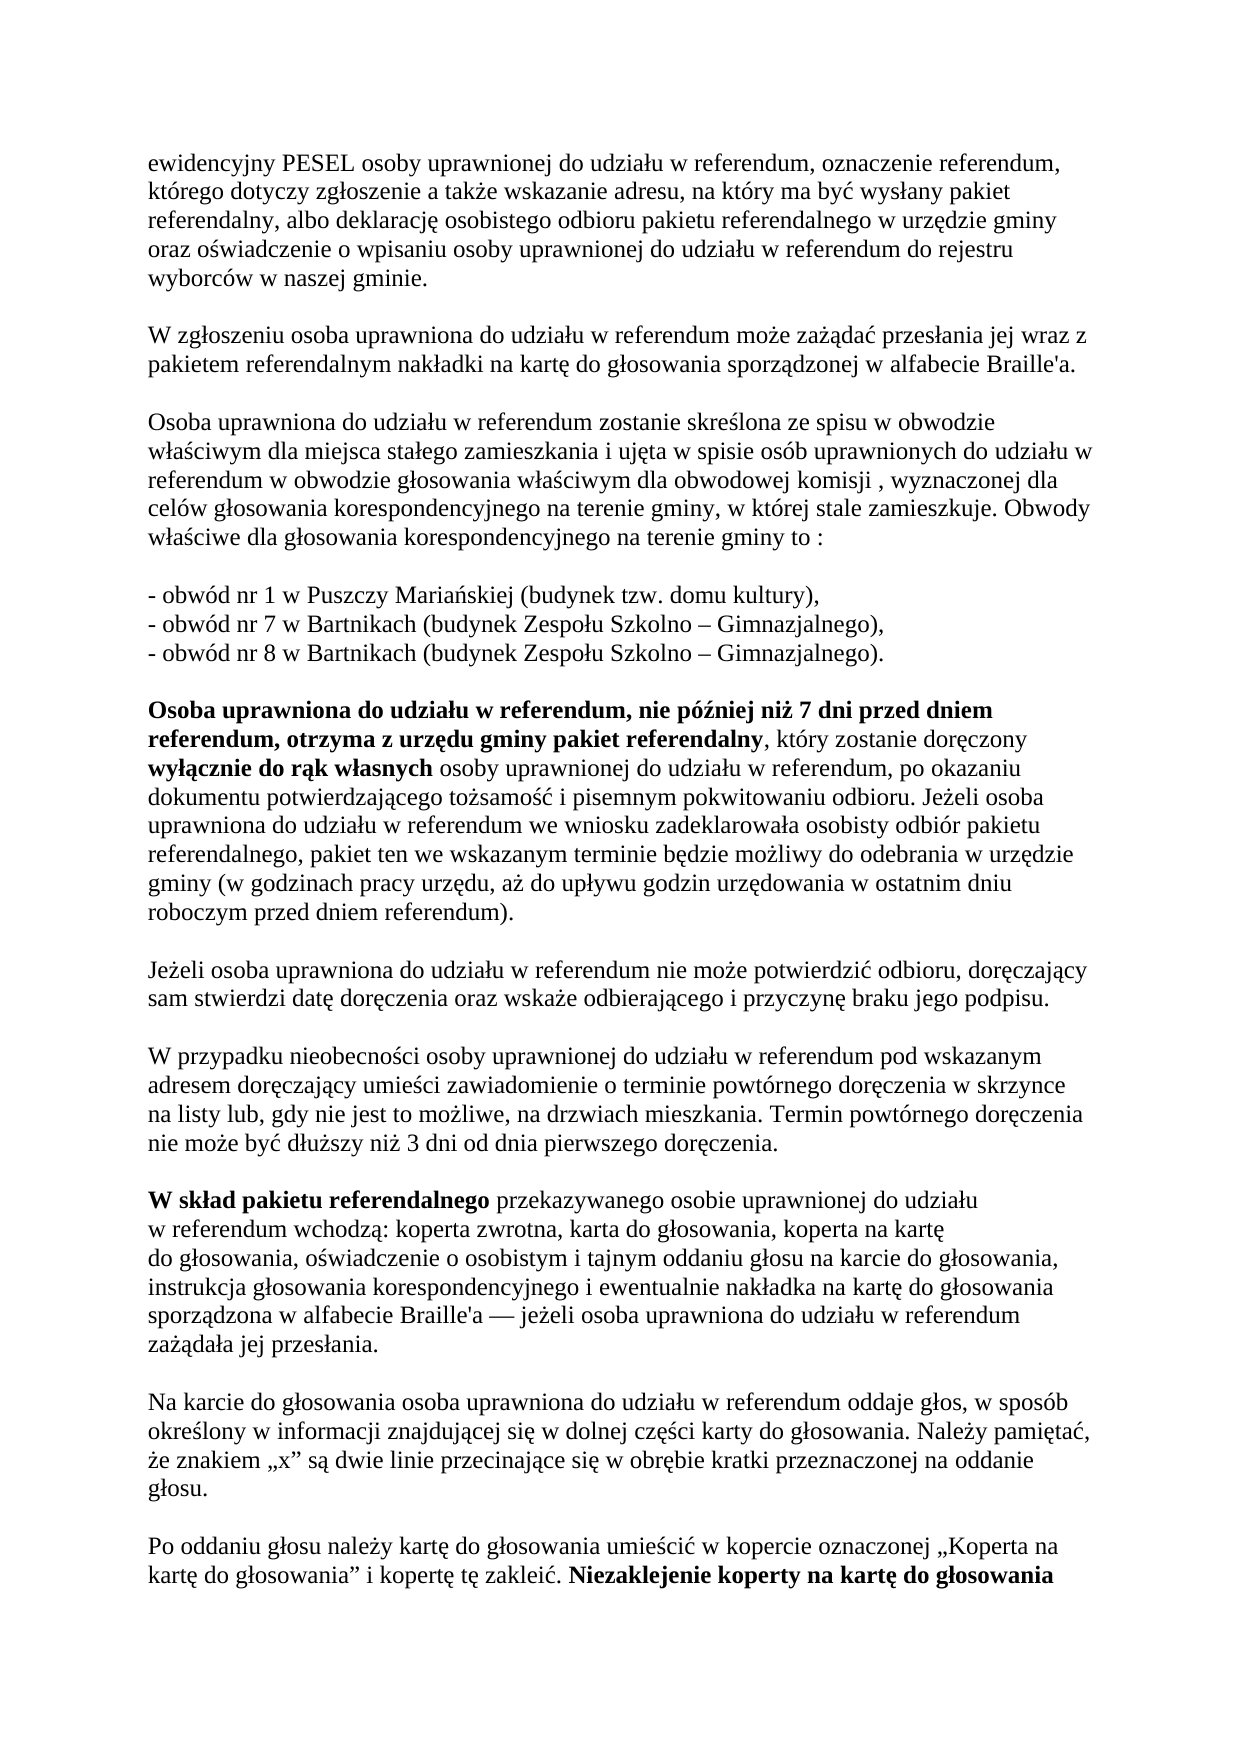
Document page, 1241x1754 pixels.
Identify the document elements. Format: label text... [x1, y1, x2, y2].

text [148, 1531, 1093, 1589]
text - obwód nr 8 w Bartnikach (budynek Zespołu Szkolno – Gimnazjalnego). [148, 638, 1093, 666]
text Na karcie do głosowania osoba uprawniona do udziału w referendum oddaje głos, w sposób określony w informacji znajdującej się w dolnej części karty do głosowania. Należy pamiętać, że znakiem „x” są dwie linie przecinające się w obrębie kratki przeznaczonej na oddanie głosu. [148, 1387, 1093, 1502]
text Osoba uprawniona do udziału w referendum, nie później niż 7 dni przed dniem referendum, otrzyma z urzędu gminy pakiet referendalny, który zostanie doręczony wyłącznie do rąk własnych osoby uprawnionej do udziału w referendum, po okazaniu dokumentu potwierdzającego tożsamość i pisemnym pokwitowaniu odbioru. Jeżeli osoba uprawniona do udziału w referendum we wniosku zadeklarowała osobisty odbiór pakietu referendalnego, pakiet ten we wskazanym terminie będzie możliwy do odebrania w urzędzie gminy (w godzinach pracy urzędu, aż do upływu godzin urzędowania w ostatnim dniu roboczym przed dniem referendum). [148, 696, 1093, 926]
text - obwód nr 1 w Puszczy Mariańskiej (budynek tzw. domu kultury), [148, 580, 1093, 609]
text W skład pakietu referendalnego przekazywanego osobie uprawnionej do udziału w referendum wchodzą: koperta zwrotna, karta do głosowania, koperta na kartę do głosowania, oświadczenie o osobistym i tajnym oddaniu głosu na karcie do głosowania, instrukcja głosowania korespondencyjnego i ewentualnie nakładka na kartę do głosowania sporządzona w alfabecie Braille'a — jeżeli osoba uprawniona do udziału w referendum zażądała jej przesłania. [148, 1186, 1093, 1358]
text Osoba uprawniona do udziału w referendum zostanie skreślona ze spisu w obwodzie właściwym dla miejsca stałego zamieszkania i ujęta w spisie osób uprawnionych do udziału w referendum w obwodzie głosowania właściwym dla obwodowej komisji , wyznaczonej dla celów głosowania korespondencyjnego na terenie gminy, w której stale zamieszkuje. Obwody właściwe dla głosowania korespondencyjnego na terenie gminy to : [148, 407, 1093, 551]
text W przypadku nieobecności osoby uprawnionej do udziału w referendum pod wskazanym adresem doręczający umieści zawiadomienie o terminie powtórnego doręczenia w skrzynce na listy lub, gdy nie jest to możliwe, na drzwiach mieszkania. Termin powtórnego doręczenia nie może być dłuższy niż 3 dni od dnia pierwszego doręczenia. [148, 1041, 1093, 1156]
text - obwód nr 7 w Bartnikach (budynek Zespołu Szkolno – Gimnazjalnego), [148, 609, 1093, 638]
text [148, 148, 1093, 291]
text Jeżeli osoba uprawniona do udziału w referendum nie może potwierdzić odbioru, doręczający sam stwierdzi datę doręczenia oraz wskaże odbierającego i przyczynę braku jego podpisu. [148, 955, 1093, 1012]
text W zgłoszeniu osoba uprawniona do udziału w referendum może zażądać przesłania jej wraz z pakietem referendalnym nakładki na kartę do głosowania sporządzonej w alfabecie Braille'a. [148, 321, 1093, 378]
